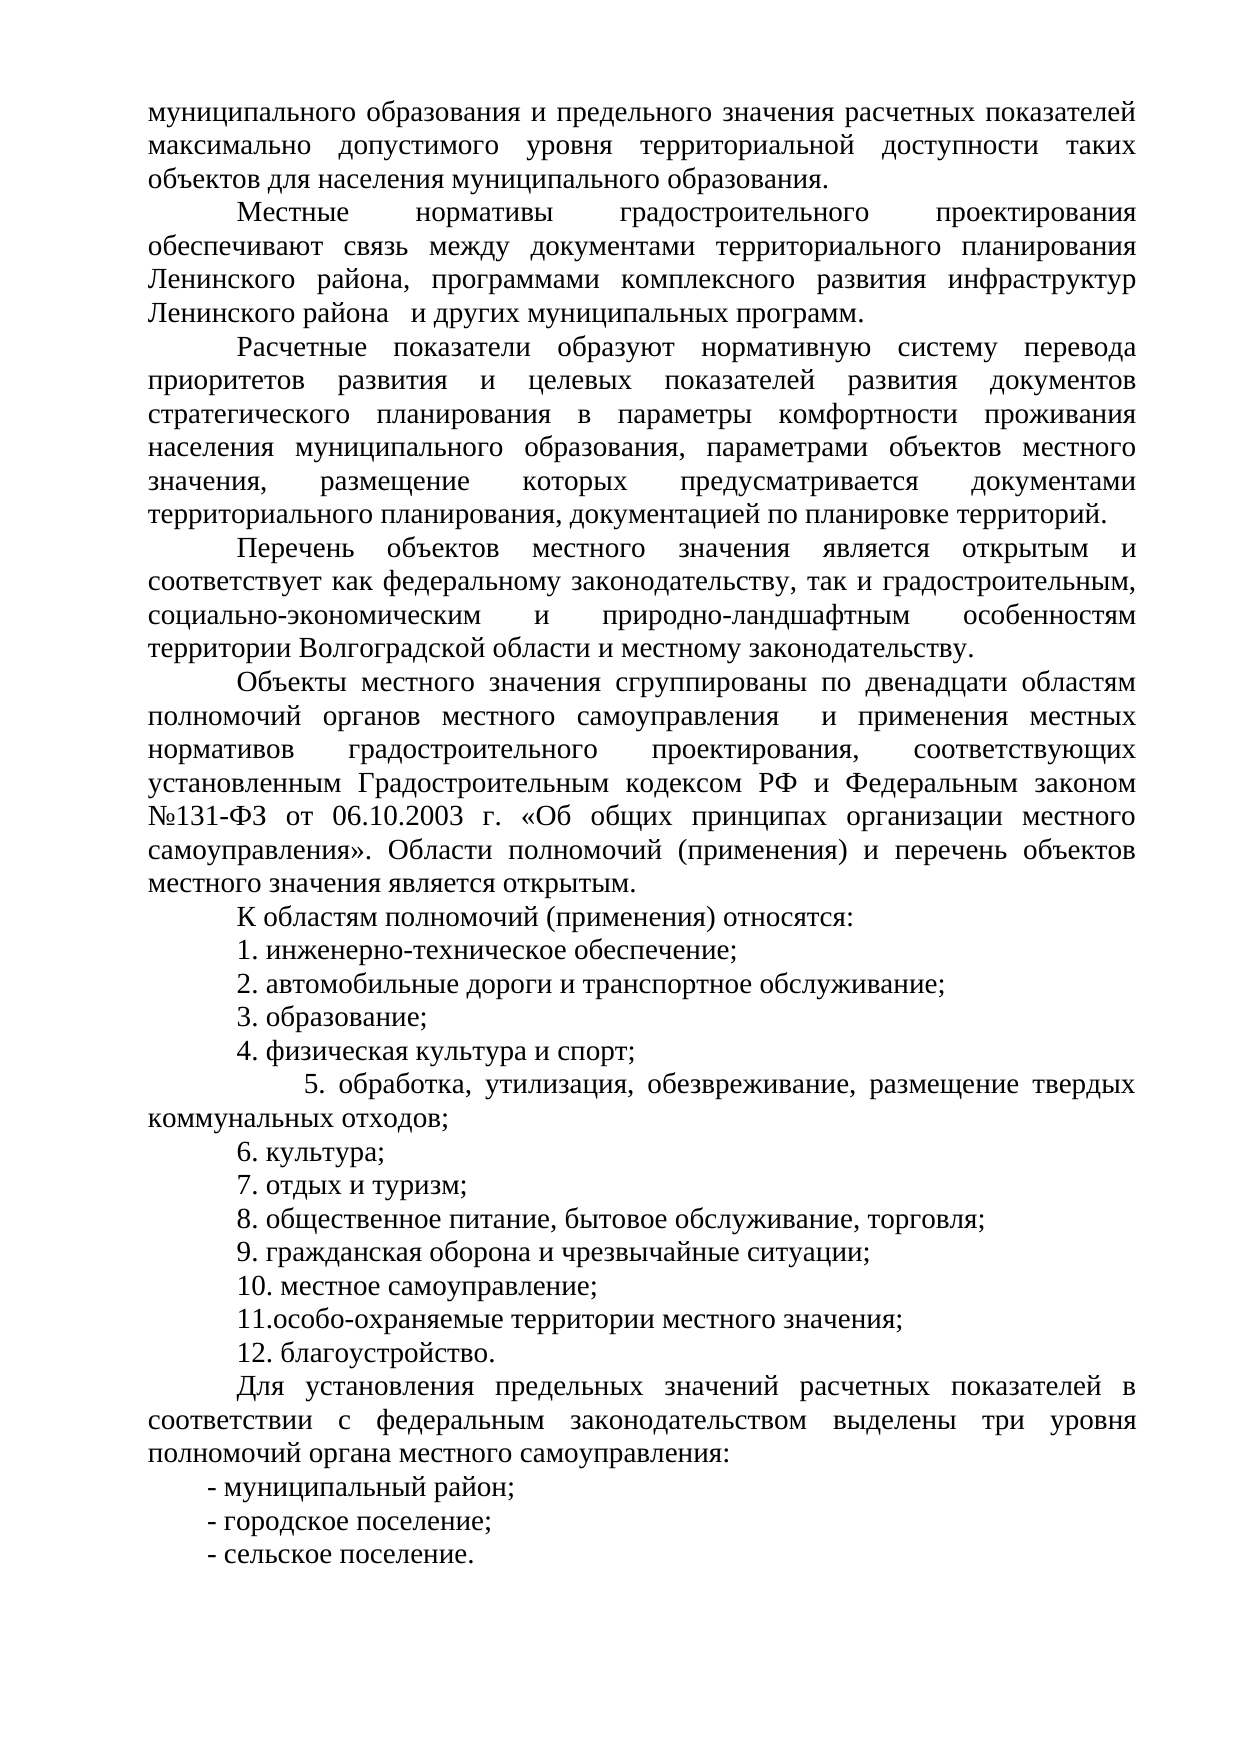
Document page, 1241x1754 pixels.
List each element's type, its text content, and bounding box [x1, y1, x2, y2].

text 12. благоустройство. [148, 1335, 1137, 1368]
text - городское поселение; [148, 1503, 1137, 1536]
text 7. отдых и туризм; [148, 1167, 1137, 1201]
text 5. обработка, утилизация, обезвреживание, размещение твердых коммунальных отходов; [148, 1067, 1137, 1134]
text - сельское поселение. [148, 1536, 1137, 1570]
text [148, 94, 1137, 194]
text Расчетные показатели образуют нормативную систему перевода приоритетов развития и целевых показателей развития документов стратегического планирования в параметры комфортности проживания населения муниципального образования, параметрами объектов местного значения, размещение которых предусматривается документами территориального планирования, документацией по планировке территорий. [148, 329, 1137, 530]
text 3. образование; [148, 999, 1137, 1033]
text Перечень объектов местного значения является открытым и соответствует как федеральному законодательству, так и градостроительным, социально-экономическим и природно-ландшафтным особенностям территории Волгоградской области и местному законодательству. [148, 530, 1137, 664]
text Для установления предельных значений расчетных показателей в соответствии с федеральным законодательством выделены три уровня полномочий органа местного самоуправления: [148, 1368, 1137, 1469]
text 1. инженерно-техническое обеспечение; [148, 932, 1137, 966]
text 8. общественное питание, бытовое обслуживание, торговля; [148, 1201, 1137, 1234]
text 11.особо-охраняемые территории местного значения; [148, 1301, 1137, 1335]
text 10. местное самоуправление; [148, 1268, 1137, 1301]
text К областям полномочий (применения) относятся: [148, 899, 1137, 932]
text Объекты местного значения сгруппированы по двенадцати областям полномочий органов местного самоуправления и применения местных нормативов градостроительного проектирования, соответствующих установленным Градостроительным кодексом РФ и Федеральным законом №131-ФЗ от 06.10.2003 г. «Об общих принципах организации местного самоуправления». Области полномочий (применения) и перечень объектов местного значения является открытым. [148, 664, 1137, 899]
text - муниципальный район; [148, 1469, 1137, 1503]
text 6. культура; [148, 1134, 1137, 1167]
text 9. гражданская оборона и чрезвычайные ситуации; [148, 1234, 1137, 1268]
text 2. автомобильные дороги и транспортное обслуживание; [148, 966, 1137, 999]
text Местные нормативы градостроительного проектирования обеспечивают связь между документами территориального планирования Ленинского района, программами комплексного развития инфраструктур Ленинского района и других муниципальных программ. [148, 194, 1137, 329]
text 4. физическая культура и спорт; [148, 1033, 1137, 1067]
